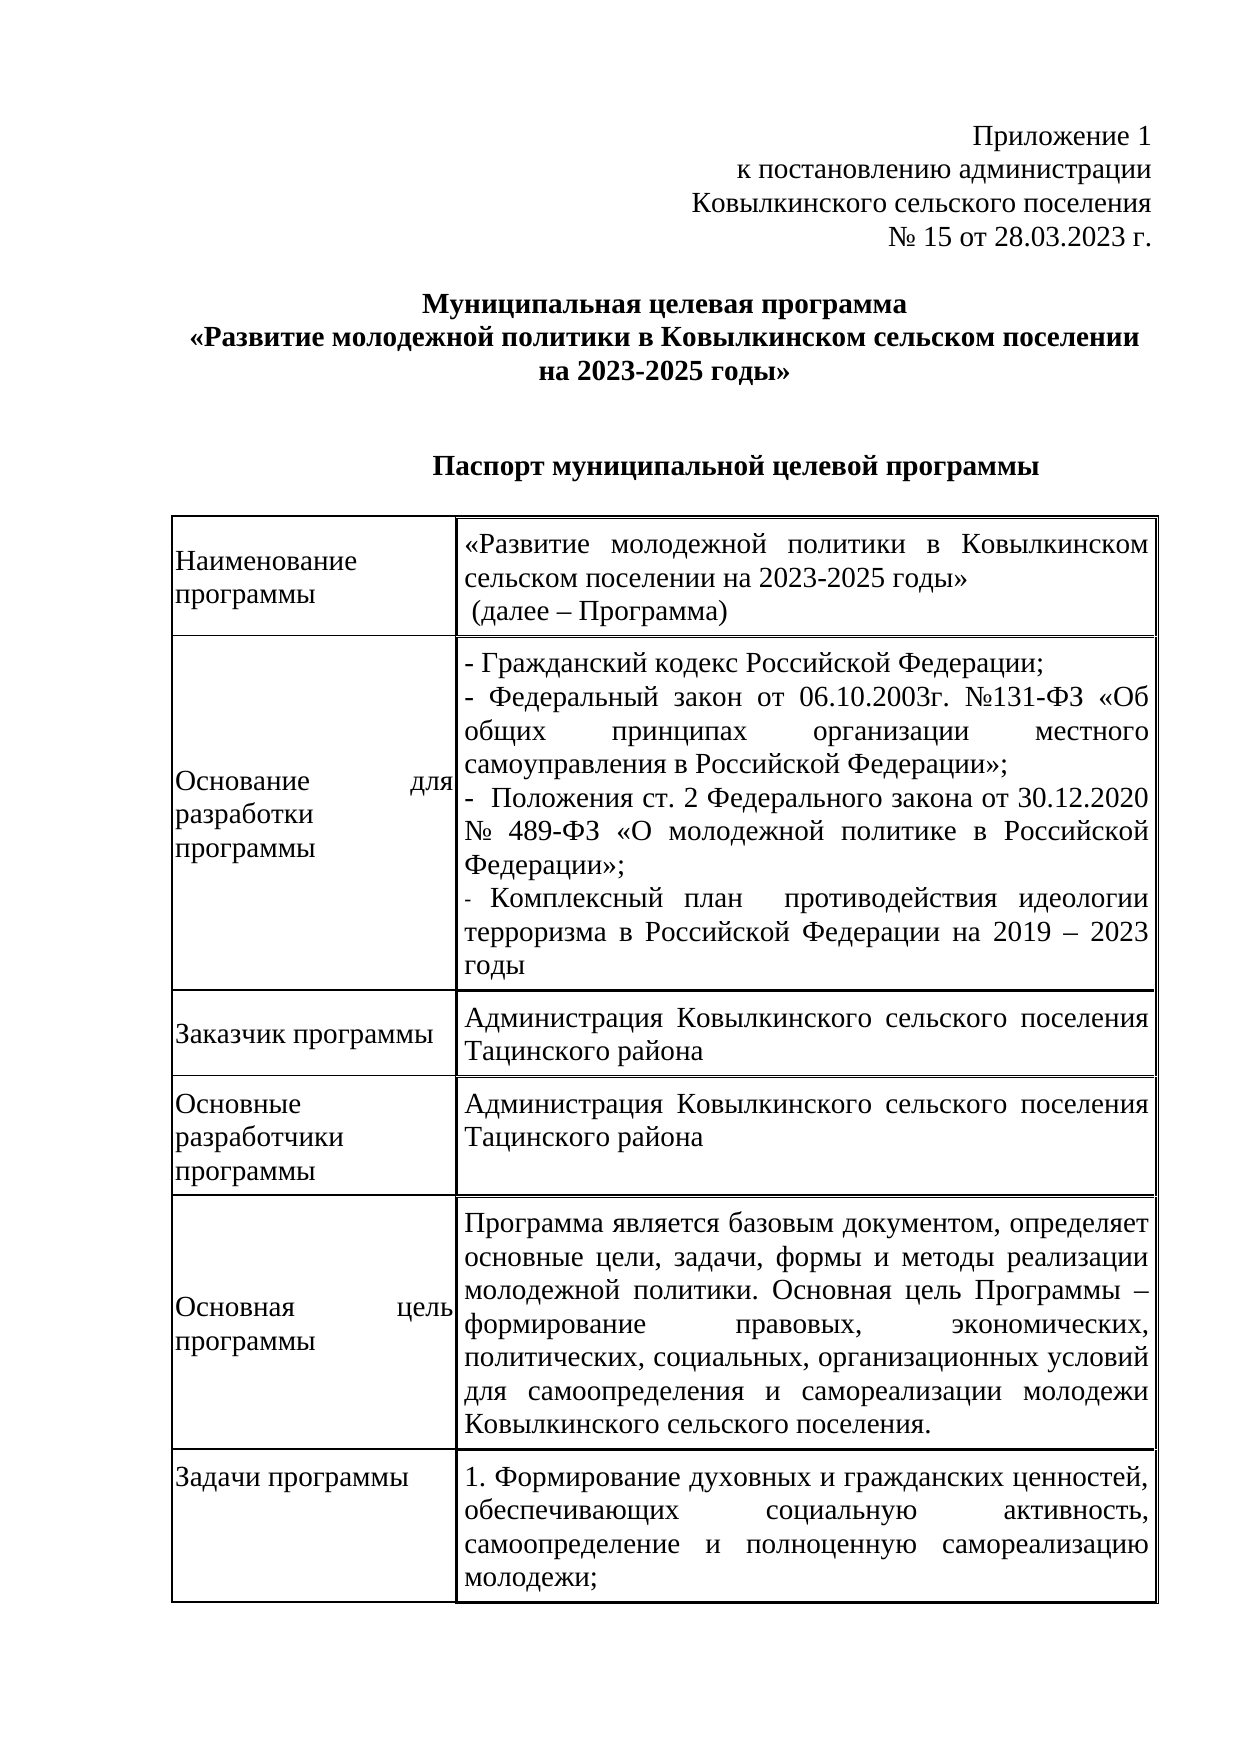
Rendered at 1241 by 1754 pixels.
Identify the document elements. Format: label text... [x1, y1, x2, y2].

table_cell Администрация Ковылкинского сельского поселения Тацинского района [456, 1075, 1157, 1194]
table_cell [458, 1448, 1157, 1601]
text Муниципальная целевая программа [177, 286, 1152, 319]
table_header Наименование программы [173, 517, 455, 634]
table_header «Развитие молодежной политики в Ковылкинском сельском поселении на 2023-2025 годы» (далее – Программа) [458, 519, 1155, 634]
table_cell Программа является базовым документом, определяет основные цели, задачи, формы и методы реализации молодежной политики. Основная цель Программы – формирование правовых, экономических, политических, социальных, организационных условий для самоопределения и самореализации молодежи Ковылкинского сельского поселения. [458, 1194, 1156, 1448]
table_cell Основные разработчики программы [173, 1076, 455, 1194]
table_cell Задачи программы [173, 1450, 455, 1601]
text Паспорт муниципальной целевой программы [177, 448, 1152, 482]
table_cell Основание для разработки программы [173, 636, 455, 989]
text Приложение 1 к постановлению администрации Ковылкинского сельского поселения № 15 от 28.03.2023 г. [177, 118, 1152, 252]
text «Развитие молодежной политики в Ковылкинском сельском поселении на 2023-2025 годы» [177, 319, 1152, 386]
table_cell Основная цель программы [173, 1196, 455, 1448]
table_cell Заказчик программы [173, 991, 455, 1075]
table_cell Администрация Ковылкинского сельского поселения Тацинского района [458, 989, 1155, 1075]
table_cell - Гражданский кодекс Российской Федерации; - Федеральный закон от 06.10.2003г. №131-ФЗ «Об общих принципах организации местного самоуправления в Российской Федерации»; - Положения ст. 2 Федерального закона от 30.12.2020 № 489-ФЗ «О молодежной политике в Российской Федерации»; - Комплексный план противодействия идеологии терроризма в Российской Федерации на 2019 – 2023 годы [458, 635, 1156, 989]
